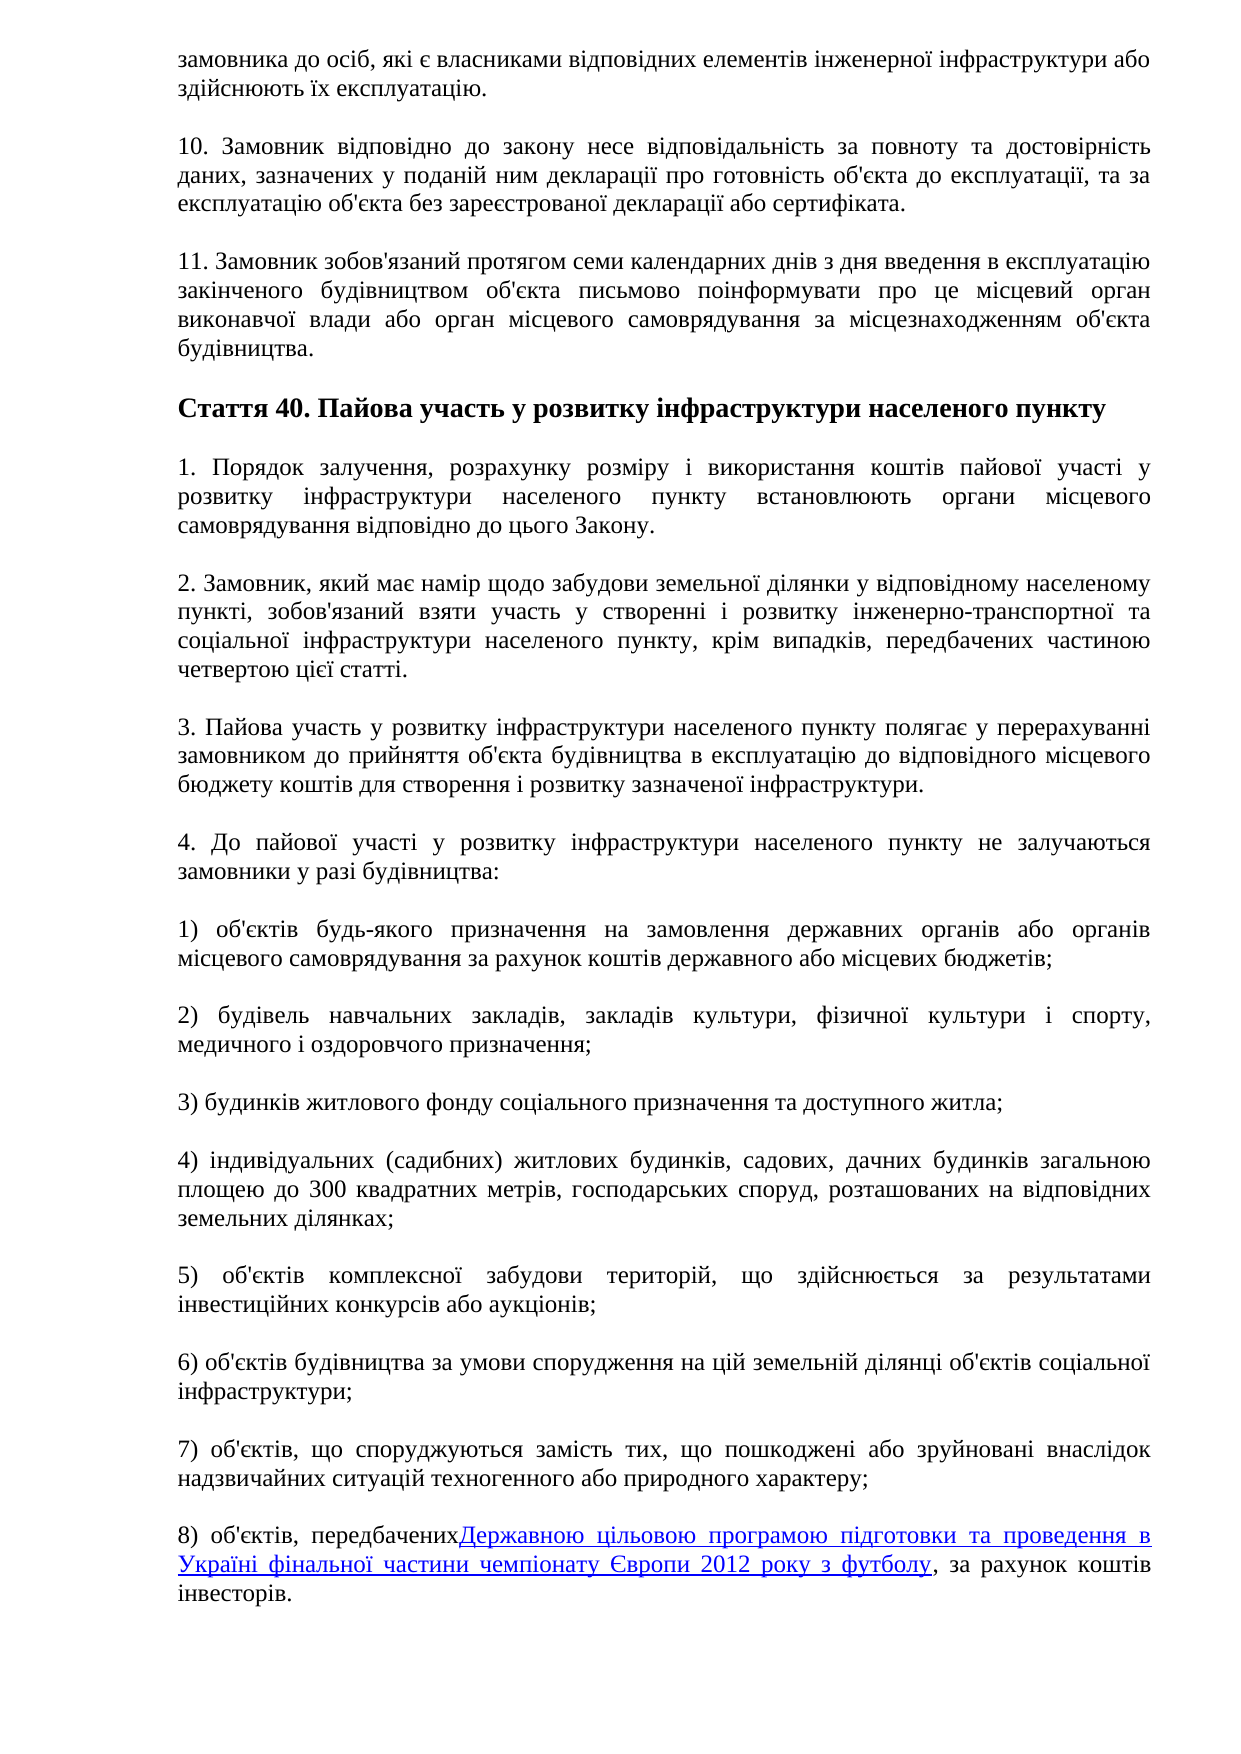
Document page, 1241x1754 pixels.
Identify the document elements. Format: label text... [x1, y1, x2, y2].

text 2) будівель навчальних закладів, закладів культури, фізичної культури і спорту, медичного і оздоровчого призначення; [177, 1001, 1152, 1058]
text 4. До пайової участі у розвитку інфраструктури населеного пункту не залучаються замовники у разі будівництва: [177, 827, 1152, 885]
text 1) об'єктів будь-якого призначення на замовлення державних органів або органів місцевого самоврядування за рахунок коштів державного або місцевих бюджетів; [177, 914, 1152, 971]
text 1. Порядок залучення, розрахунку розміру і використання коштів пайової участі у розвитку інфраструктури населеного пункту встановлюють органи місцевого самоврядування відповідно до цього Закону. [177, 452, 1152, 538]
text 8) об'єктів, передбаченихДержавною цільовою програмою підготовки та проведення в Україні фінальної частини чемпіонату Європи 2012 року з футболу, за рахунок коштів інвесторів. [177, 1521, 1152, 1607]
text Стаття 40. Пайова участь у розвитку інфраструктури населеного пункту [177, 391, 1152, 423]
text 5) об'єктів комплексної забудови територій, що здійснюється за результатами інвестиційних конкурсів або аукціонів; [177, 1261, 1152, 1318]
text 2. Замовник, який має намір щодо забудови земельної ділянки у відповідному населеному пункті, зобов'язаний взяти участь у створенні і розвитку інженерно-транспортної та соціальної інфраструктури населеного пункту, крім випадків, передбачених частиною четвертою цієї статті. [177, 568, 1152, 683]
text 3) будинків житлового фонду соціального призначення та доступного житла; [177, 1087, 1152, 1116]
text 3. Пайова участь у розвитку інфраструктури населеного пункту полягає у перерахуванні замовником до прийняття об'єкта будівництва в експлуатацію до відповідного місцевого бюджету коштів для створення і розвитку зазначеної інфраструктури. [177, 712, 1152, 798]
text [177, 44, 1152, 102]
text 4) індивідуальних (садибних) житлових будинків, садових, дачних будинків загальною площею до 300 квадратних метрів, господарських споруд, розташованих на відповідних земельних ділянках; [177, 1145, 1152, 1231]
text 6) об'єктів будівництва за умови спорудження на цій земельній ділянці об'єктів соціальної інфраструктури; [177, 1347, 1152, 1405]
text 7) об'єктів, що споруджуються замість тих, що пошкоджені або зруйновані внаслідок надзвичайних ситуацій техногенного або природного характеру; [177, 1434, 1152, 1491]
text 10. Замовник відповідно до закону несе відповідальність за повноту та достовірність даних, зазначених у поданій ним декларації про готовність об'єкта до експлуатації, та за експлуатацію об'єкта без зареєстрованої декларації або сертифіката. [177, 131, 1152, 217]
text 11. Замовник зобов'язаний протягом семи календарних днів з дня введення в експлуатацію закінченого будівництвом об'єкта письмово поінформувати про це місцевий орган виконавчої влади або орган місцевого самоврядування за місцезнаходженням об'єкта будівництва. [177, 246, 1152, 361]
